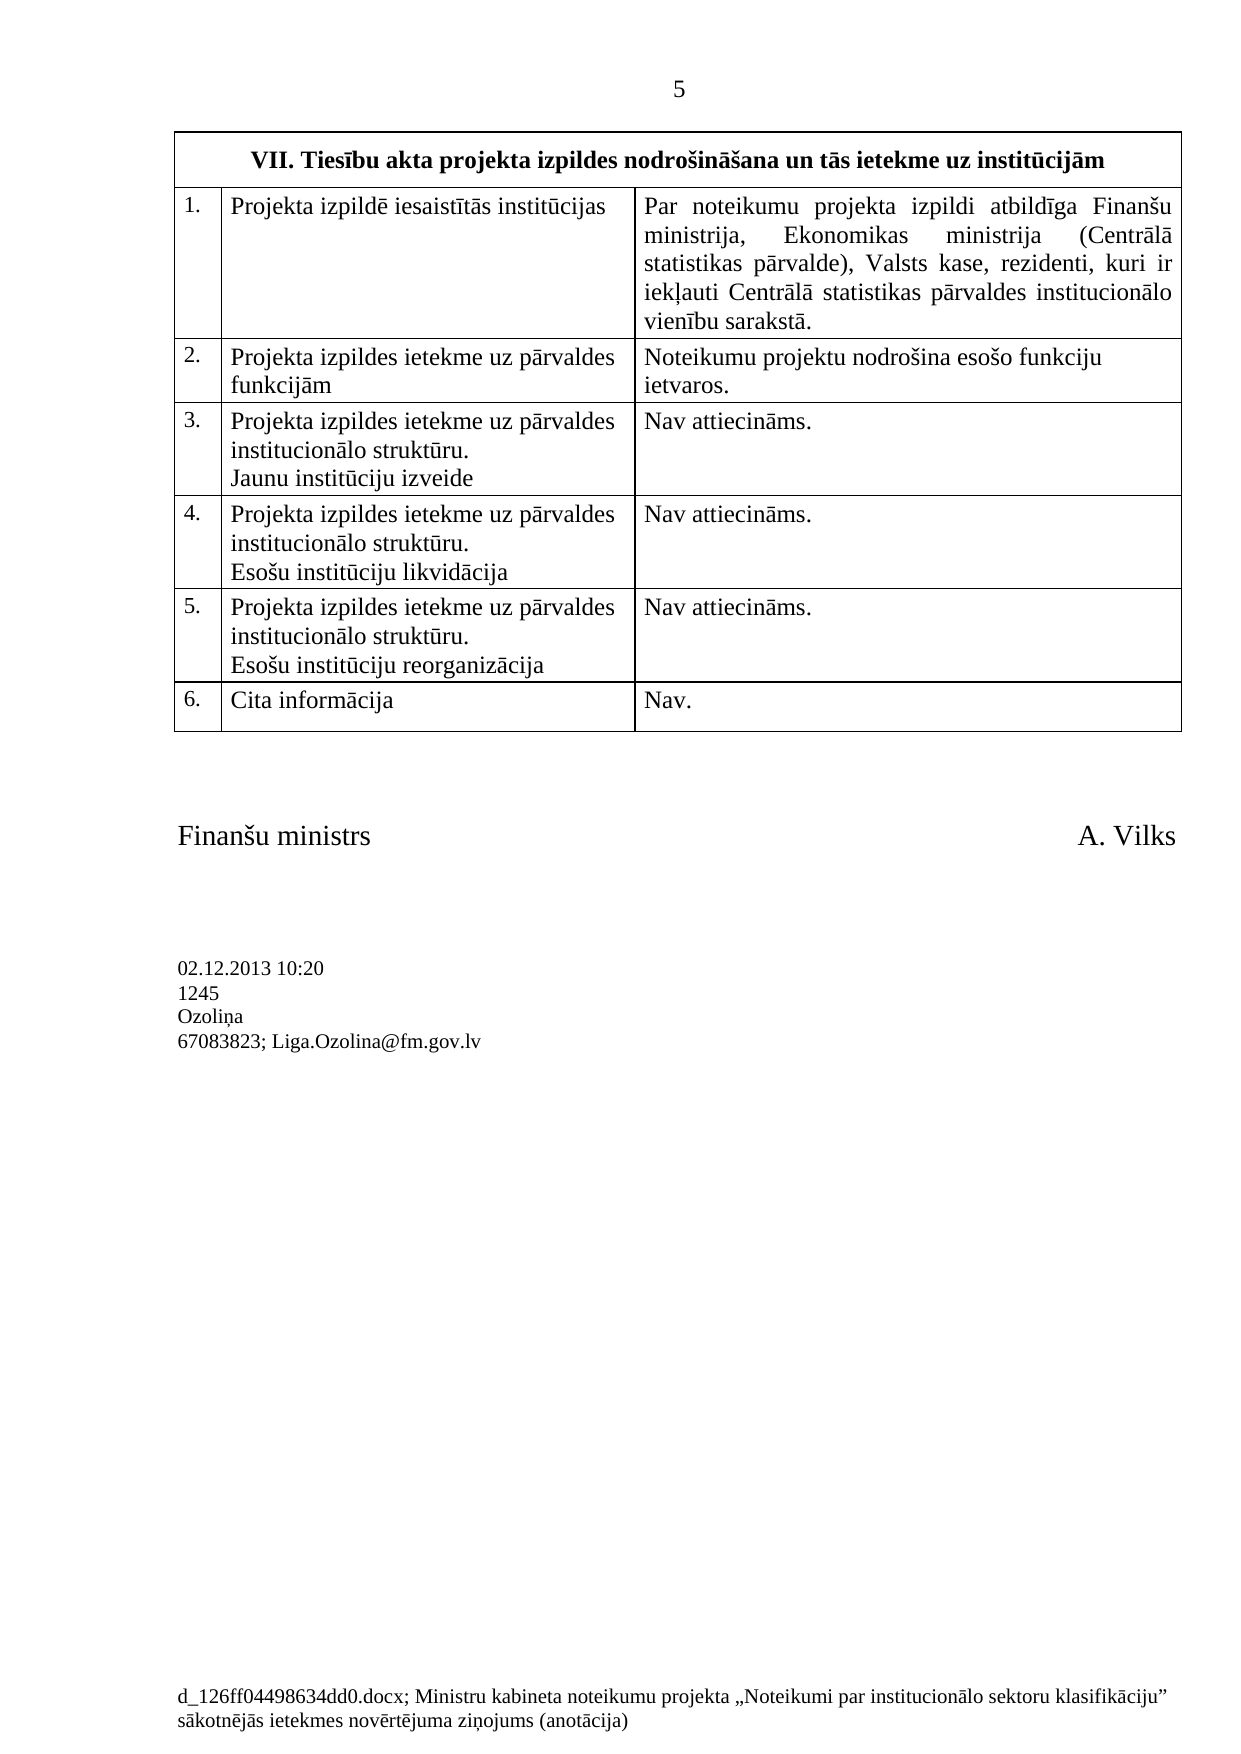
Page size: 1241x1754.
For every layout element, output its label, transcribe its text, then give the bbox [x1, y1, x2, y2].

text 1245 [177, 980, 1181, 1004]
table_cell 3. [175, 403, 221, 495]
text 67083823; Liga.Ozolina@fm.gov.lv [177, 1028, 1181, 1053]
table_cell 4. [175, 496, 221, 588]
table_cell Par noteikumu projekta izpildi atbildīga Finanšu ministrija, Ekonomikas ministrija (Centrālā statistikas pārvalde), Valsts kase, rezidenti, kuri ir iekļauti Centrālā statistikas pārvaldes institucionālo vienību sarakstā. [636, 188, 1181, 338]
table_cell Projekta izpildes ietekme uz pārvaldes institucionālo struktūru. Esošu institūciju reorganizācija [222, 589, 634, 681]
text 02.12.2013 10:20 [177, 956, 1181, 980]
table_cell Projekta izpildes ietekme uz pārvaldes institucionālo struktūru. Esošu institūciju likvidācija [222, 496, 634, 588]
table_cell Nav attiecināms. [636, 589, 1181, 681]
table_cell 2. [175, 339, 221, 402]
table_cell Nav attiecināms. [636, 496, 1181, 588]
table_cell 6. [175, 683, 221, 731]
text Finanšu ministrs A. Vilks [177, 818, 1181, 852]
table_cell 5. [175, 589, 221, 681]
table_cell Noteikumu projektu nodrošina esošo funkciju ietvaros. [636, 339, 1181, 402]
table_cell Projekta izpildē iesaistītās institūcijas [222, 188, 634, 338]
table_cell Projekta izpildes ietekme uz pārvaldes funkcijām [222, 339, 634, 402]
table_cell Projekta izpildes ietekme uz pārvaldes institucionālo struktūru. Jaunu institūciju izveide [222, 403, 634, 495]
table_cell Nav attiecināms. [636, 403, 1181, 495]
table_cell Nav. [636, 683, 1181, 731]
table_header VII. Tiesību akta projekta izpildes nodrošināšana un tās ietekme uz institūcijām [175, 133, 1181, 187]
text Ozoliņa [177, 1004, 1181, 1028]
table_cell Cita informācija [222, 683, 634, 731]
table_cell 1. [175, 188, 221, 338]
